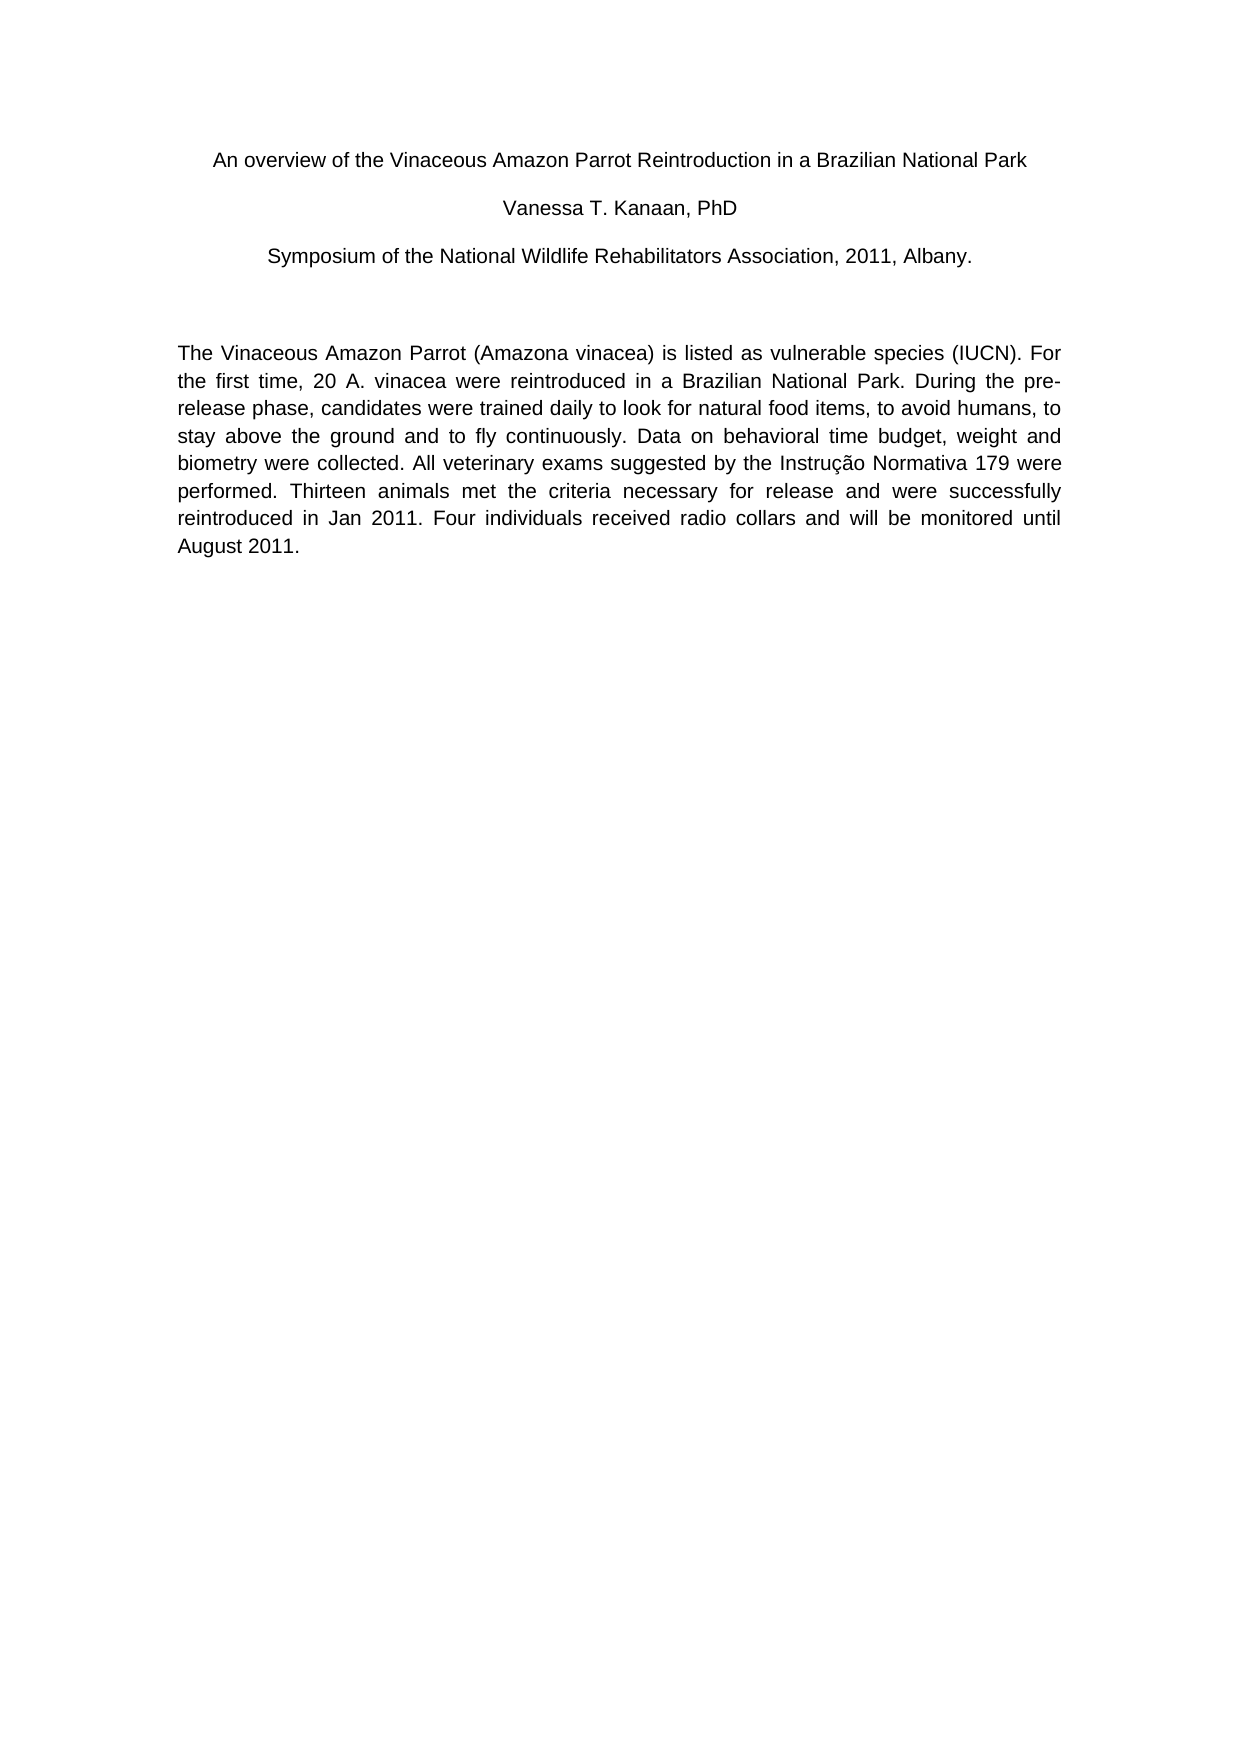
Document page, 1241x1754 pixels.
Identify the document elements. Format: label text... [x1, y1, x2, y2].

text The Vinaceous Amazon Parrot (Amazona vinacea) is listed as vulnerable species (IUCN). For the first time, 20 A. vinacea were reintroduced in a Brazilian National Park. During the pre-release phase, candidates were trained daily to look for natural food items, to avoid humans, to stay above the ground and to fly continuously. Data on behavioral time budget, weight and biometry were collected. All veterinary exams suggested by the Instrução Normativa 179 were performed. Thirteen animals met the criteria necessary for release and were successfully reintroduced in Jan 2011. Four individuals received radio collars and will be monitored until August 2011. [177, 341, 1063, 557]
text Symposium of the National Wildlife Rehabilitators Association, 2011, Albany. [177, 244, 1063, 268]
text Vanessa T. Kanaan, PhD [177, 196, 1063, 220]
text An overview of the Vinaceous Amazon Parrot Reintroduction in a Brazilian National Park [177, 148, 1063, 172]
